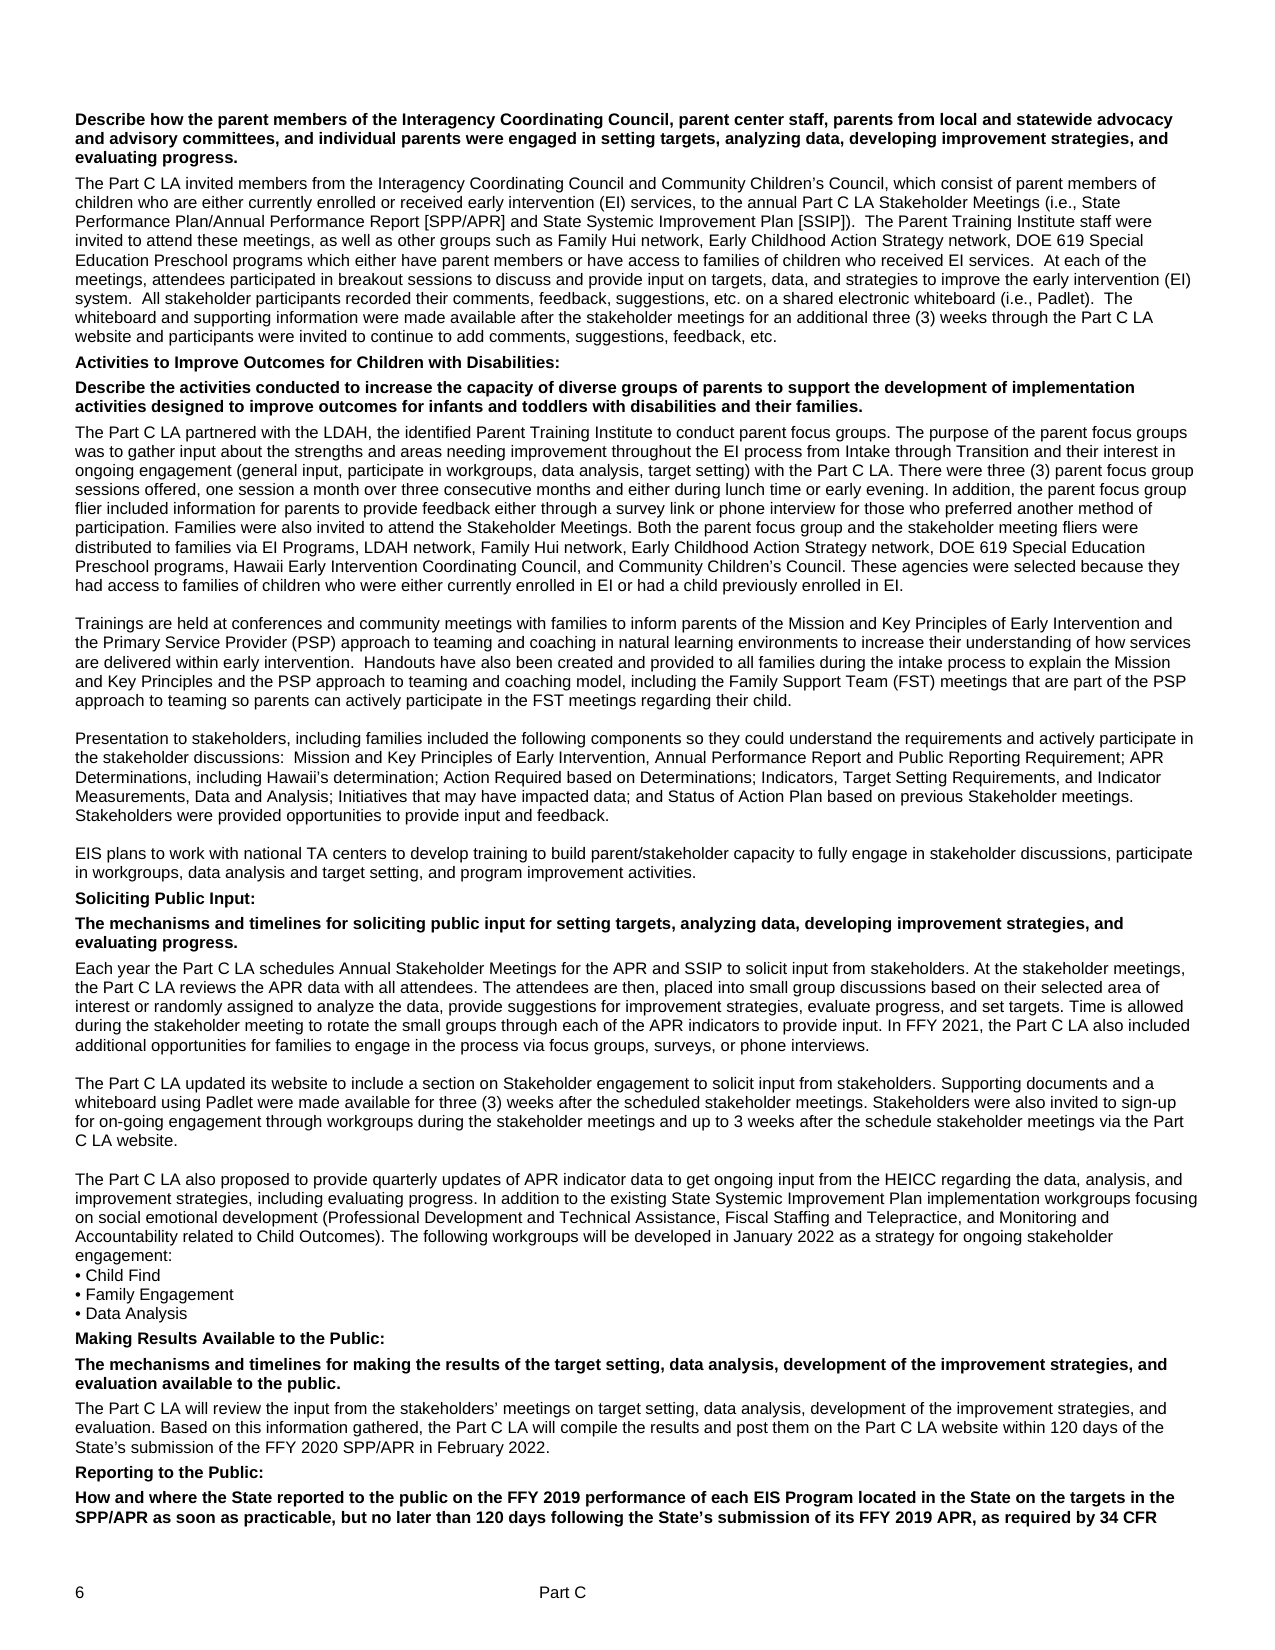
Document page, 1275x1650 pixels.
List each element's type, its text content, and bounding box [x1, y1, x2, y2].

text The mechanisms and timelines for making the results of the target setting, data analysis, development of the improvement strategies, and evaluation available to the public. [75, 1354, 1200, 1393]
text Describe how the parent members of the Interagency Coordinating Council, parent center staff, parents from local and statewide advocacy and advisory committees, and individual parents were engaged in setting targets, analyzing data, developing improvement strategies, and evaluating progress. [75, 110, 1200, 167]
text The mechanisms and timelines for soliciting public input for setting targets, analyzing data, developing improvement strategies, and evaluating progress. [75, 914, 1200, 952]
text Making Results Available to the Public: [75, 1329, 1200, 1348]
text The Part C LA invited members from the Interagency Coordinating Council and Community Children’s Council, which consist of parent members of children who are either currently enrolled or received early intervention (EI) services, to the annual Part C LA Stakeholder Meetings (i.e., State Performance Plan/Annual Performance Report [SPP/APR] and State Systemic Improvement Plan [SSIP]). The Parent Training Institute staff were invited to attend these meetings, as well as other groups such as Family Hui network, Early Childhood Action Strategy network, DOE 619 Special Education Preschool programs which either have parent members or have access to families of children who received EI services. At each of the meetings, attendees participated in breakout sessions to discuss and provide input on targets, data, and strategies to improve the early intervention (EI) system. All stakeholder participants recorded their comments, feedback, suggestions, etc. on a shared electronic whiteboard (i.e., Padlet). The whiteboard and supporting information were made available after the stakeholder meetings for an additional three (3) weeks through the Part C LA website and participants were invited to continue to add comments, suggestions, feedback, etc. [75, 174, 1200, 346]
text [75, 1488, 1200, 1527]
text Each year the Part C LA schedules Annual Stakeholder Meetings for the APR and SSIP to solicit input from stakeholders. At the stakeholder meetings, the Part C LA reviews the APR data with all attendees. The attendees are then, placed into small group discussions based on their selected area of interest or randomly assigned to analyze the data, provide suggestions for improvement strategies, evaluate progress, and set targets. Time is allowed during the stakeholder meeting to rotate the small groups through each of the APR indicators to provide input. In FFY 2021, the Part C LA also included additional opportunities for families to engage in the process via focus groups, surveys, or phone interviews. The Part C LA updated its website to include a section on Stakeholder engagement to solicit input from stakeholders. Supporting documents and a whiteboard using Padlet were made available for three (3) weeks after the scheduled stakeholder meetings. Stakeholders were also invited to sign-up for on-going engagement through workgroups during the stakeholder meetings and up to 3 weeks after the schedule stakeholder meetings via the Part C LA website. The Part C LA also proposed to provide quarterly updates of APR indicator data to get ongoing input from the HEICC regarding the data, analysis, and improvement strategies, including evaluating progress. In addition to the existing State Systemic Improvement Plan implementation workgroups focusing on social emotional development (Professional Development and Technical Assistance, Fiscal Staffing and Telepractice, and Monitoring and Accountability related to Child Outcomes). The following workgroups will be developed in January 2022 as a strategy for ongoing stakeholder engagement: • Child Find • Family Engagement • Data Analysis [75, 959, 1200, 1323]
text Describe the activities conducted to increase the capacity of diverse groups of parents to support the development of implementation activities designed to improve outcomes for infants and toddlers with disabilities and their families. [75, 378, 1200, 416]
text The Part C LA partnered with the LDAH, the identified Parent Training Institute to conduct parent focus groups. The purpose of the parent focus groups was to gather input about the strengths and areas needing improvement throughout the EI process from Intake through Transition and their interest in ongoing engagement (general input, participate in workgroups, data analysis, target setting) with the Part C LA. There were three (3) parent focus group sessions offered, one session a month over three consecutive months and either during lunch time or early evening. In addition, the parent focus group flier included information for parents to provide feedback either through a survey link or phone interview for those who preferred another method of participation. Families were also invited to attend the Stakeholder Meetings. Both the parent focus group and the stakeholder meeting fliers were distributed to families via EI Programs, LDAH network, Family Hui network, Early Childhood Action Strategy network, DOE 619 Special Education Preschool programs, Hawaii Early Intervention Coordinating Council, and Community Children’s Council. These agencies were selected because they had access to families of children who were either currently enrolled in EI or had a child previously enrolled in EI. Trainings are held at conferences and community meetings with families to inform parents of the Mission and Key Principles of Early Intervention and the Primary Service Provider (PSP) approach to teaming and coaching in natural learning environments to increase their understanding of how services are delivered within early intervention. Handouts have also been created and provided to all families during the intake process to explain the Mission and Key Principles and the PSP approach to teaming and coaching model, including the Family Support Team (FST) meetings that are part of the PSP approach to teaming so parents can actively participate in the FST meetings regarding their child. Presentation to stakeholders, including families included the following components so they could understand the requirements and actively participate in the stakeholder discussions: Mission and Key Principles of Early Intervention, Annual Performance Report and Public Reporting Requirement; APR Determinations, including Hawaii’s determination; Action Required based on Determinations; Indicators, Target Setting Requirements, and Indicator Measurements, Data and Analysis; Initiatives that may have impacted data; and Status of Action Plan based on previous Stakeholder meetings. Stakeholders were provided opportunities to provide input and feedback. EIS plans to work with national TA centers to develop training to build parent/stakeholder capacity to fully engage in stakeholder discussions, participate in workgroups, data analysis and target setting, and program improvement activities. [75, 422, 1200, 882]
text Activities to Improve Outcomes for Children with Disabilities: [75, 352, 1200, 372]
text The Part C LA will review the input from the stakeholders’ meetings on target setting, data analysis, development of the improvement strategies, and evaluation. Based on this information gathered, the Part C LA will compile the results and post them on the Part C LA website within 120 days of the State’s submission of the FFY 2020 SPP/APR in February 2022. [75, 1399, 1200, 1457]
text Soliciting Public Input: [75, 889, 1200, 908]
text Reporting to the Public: [75, 1463, 1200, 1482]
